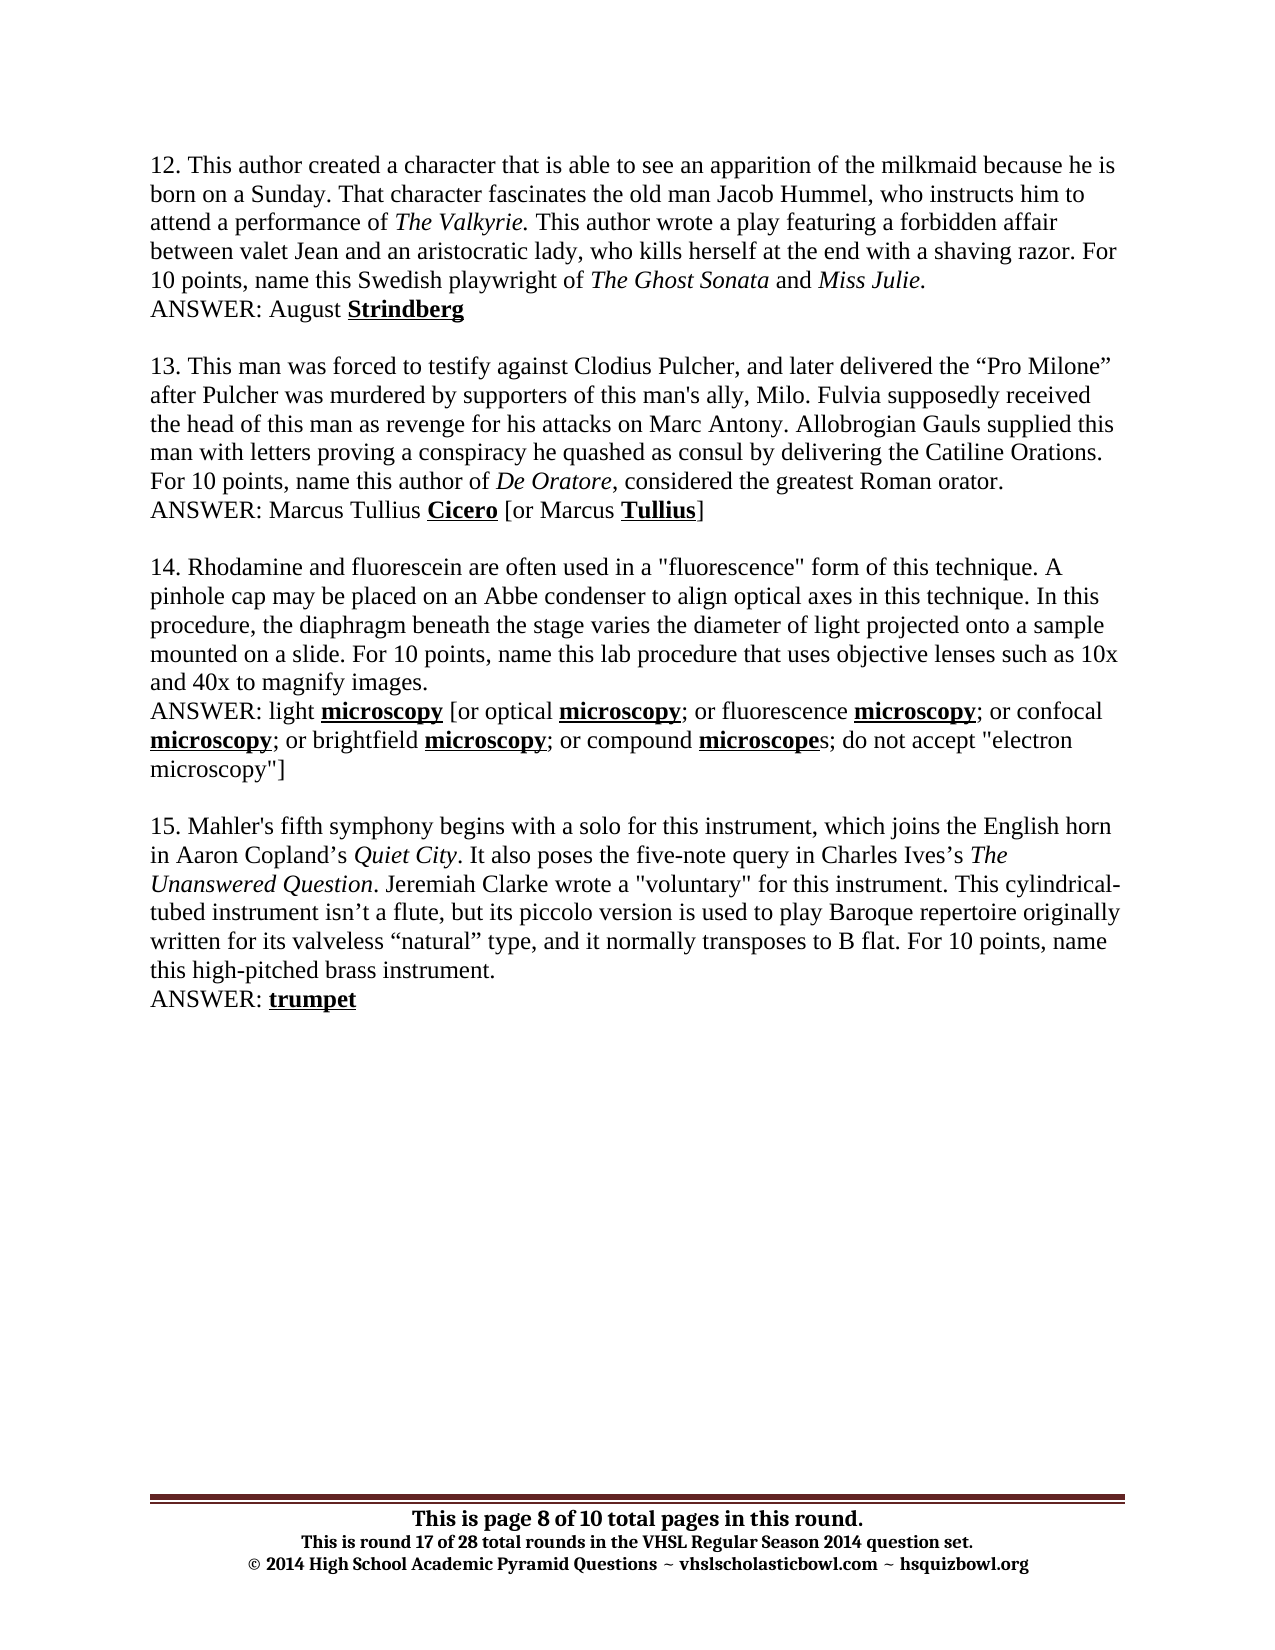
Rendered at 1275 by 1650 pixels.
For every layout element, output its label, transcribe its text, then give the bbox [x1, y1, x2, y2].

text 15. Mahler's fifth symphony begins with a solo for this instrument, which joins the English horn in Aaron Copland’s Quiet City. It also poses the five-note query in Charles Ives’s The Unanswered Question. Jeremiah Clarke wrote a "voluntary" for this instrument. This cylindrical-tubed instrument isn’t a flute, but its piccolo version is used to play Baroque repertoire originally written for its valveless “natural” type, and it normally transposes to B flat. For 10 points, name this high-pitched brass instrument. [150, 811, 1125, 984]
text ANSWER: August Strindberg [150, 294, 1125, 322]
text ANSWER: light microscopy [or optical microscopy; or fluorescence microscopy; or confocal microscopy; or brightfield microscopy; or compound microscopes; do not accept "electron microscopy"] [150, 696, 1125, 782]
text 13. This man was forced to testify against Clodius Pulcher, and later delivered the “Pro Milone” after Pulcher was murdered by supporters of this man's ally, Milo. Fulvia supposedly received the head of this man as revenge for his attacks on Marc Antony. Allobrogian Gauls supplied this man with letters proving a conspiracy he quashed as consul by delivering the Catiline Orations. For 10 points, name this author of De Oratore, considered the greatest Roman orator. [150, 351, 1125, 495]
text ANSWER: Marcus Tullius Cicero [or Marcus Tullius] [150, 495, 1125, 524]
text ANSWER: trumpet [150, 984, 1125, 1012]
text 12. This author created a character that is able to see an apparition of the milkmaid because he is born on a Sunday. That character fascinates the old man Jacob Hummel, who instructs him to attend a performance of The Valkyrie. This author wrote a play featuring a forbidden affair between valet Jean and an aristocratic lady, who kills herself at the end with a shaving razor. For 10 points, name this Swedish playwright of The Ghost Sonata and Miss Julie. [150, 150, 1125, 294]
text 14. Rhodamine and fluorescein are often used in a "fluorescence" form of this technique. A pinhole cap may be placed on an Abbe condenser to align optical axes in this technique. In this procedure, the diaphragm beneath the stage varies the diameter of light projected onto a sample mounted on a slide. For 10 points, name this lab procedure that uses objective lenses such as 10x and 40x to magnify images. [150, 552, 1125, 696]
